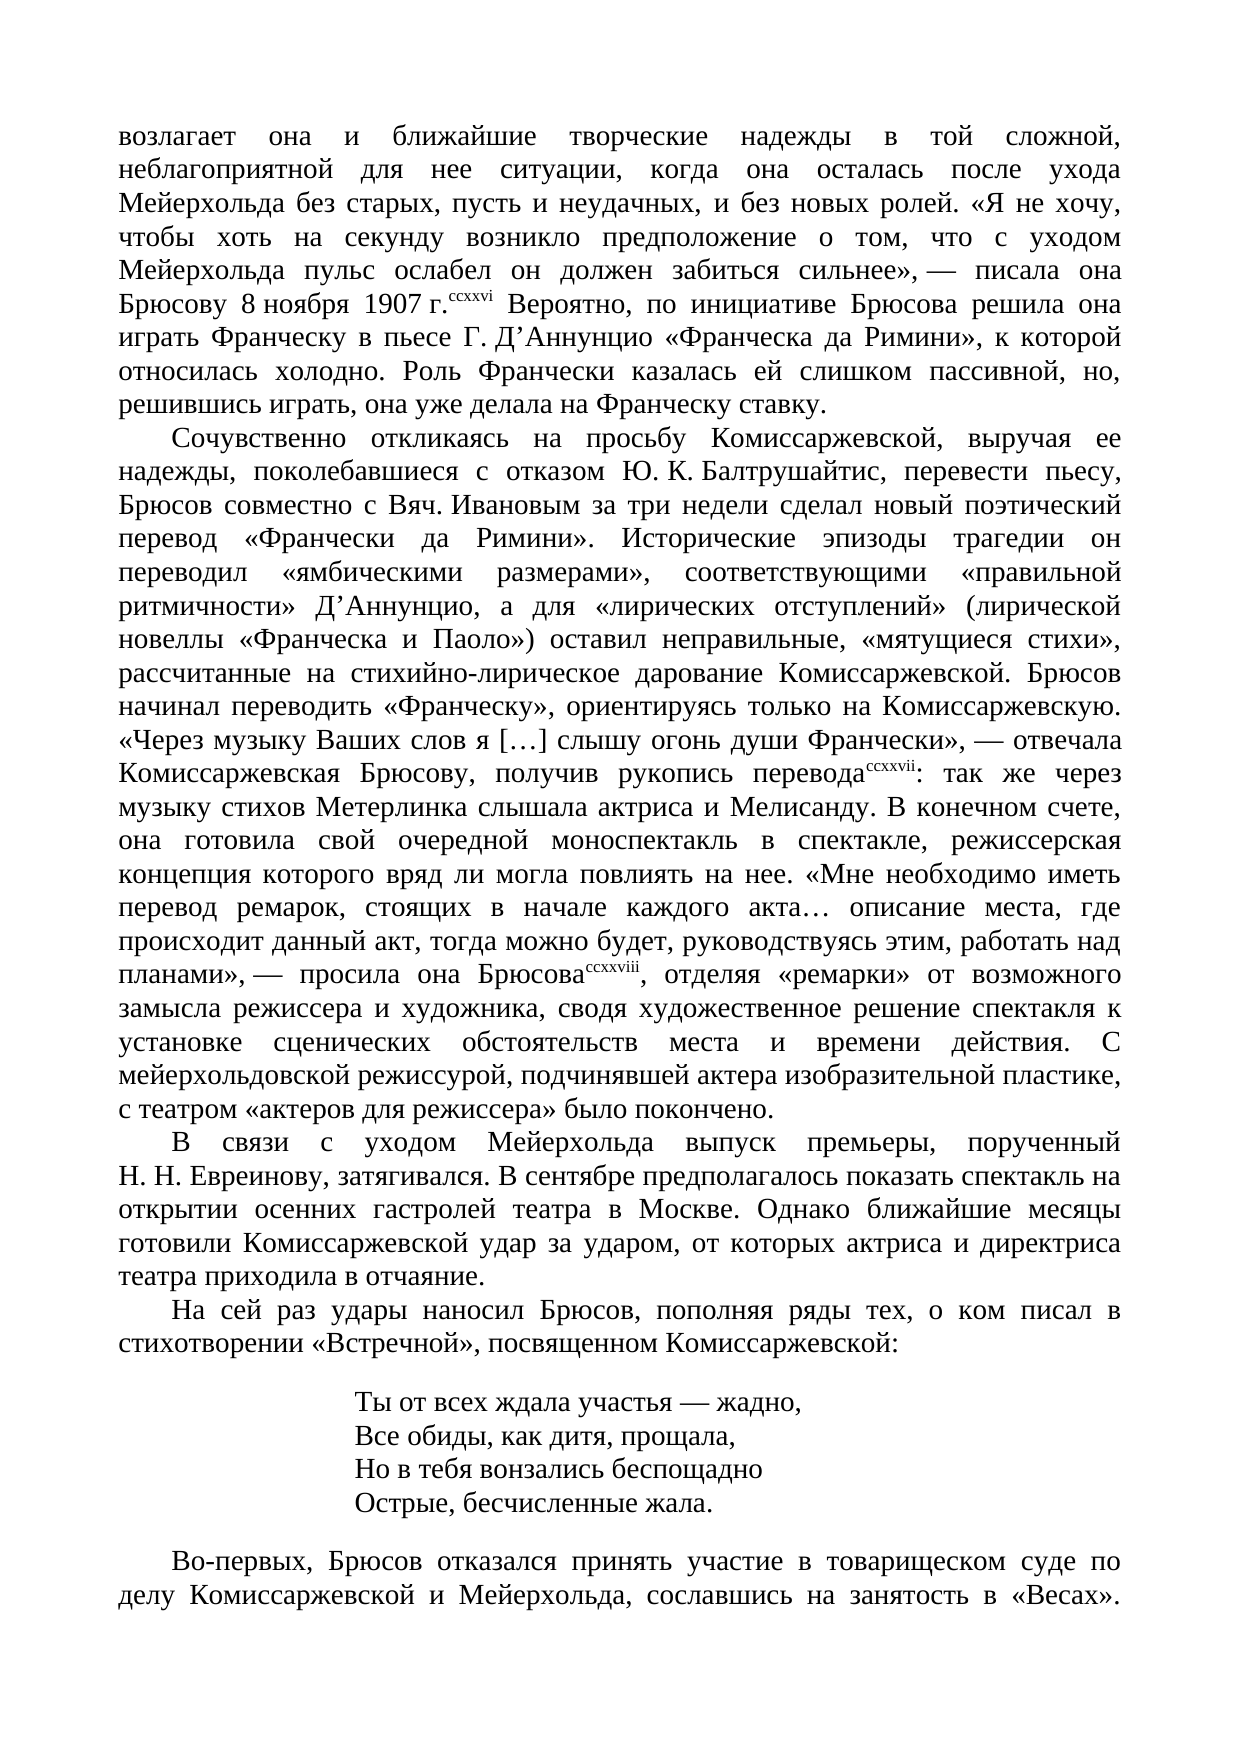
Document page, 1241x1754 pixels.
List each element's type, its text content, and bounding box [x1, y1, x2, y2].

text В связи с уходом Мейерхольда выпуск премьеры, порученный Н. Н. Евреинову, затягивался. В сентябре предполагалось показать спектакль на открытии осенних гастролей театра в Москве. Однако ближайшие месяцы готовили Комиссаржевской удар за ударом, от которых актриса и директриса театра приходила в отчаяние. [118, 1124, 1122, 1292]
text На сей раз удары наносил Брюсов, пополняя ряды тех, о ком писал в стихотворении «Встречной», посвященном Комиссаржевской: [118, 1292, 1122, 1359]
text Ты от всех ждала участья — жадно, Все обиды, как дитя, прощала, Но в тебя вонзались беспощадно Острые, бесчисленные жала. [354, 1384, 1122, 1518]
text Сочувственно откликаясь на просьбу Комиссаржевской, выручая ее надежды, поколебавшиеся с отказом Ю. К. Балтрушайтис, перевести пьесу, Брюсов совместно с Вяч. Ивановым за три недели сделал новый поэтический перевод «Франчески да Римини». Исторические эпизоды трагедии он переводил «ямбическими размерами», соответствующими «правильной ритмичности» Д’Аннунцио, а для «лирических отступлений» (лирической новеллы «Франческа и Паоло») оставил неправильные, «мятущиеся стихи», рассчитанные на стихийно-лирическое дарование Комиссаржевской. Брюсов начинал переводить «Франческу», ориентируясь только на Комиссаржевскую. «Через музыку Ваших слов я […] слышу огонь души Франчески», — отвечала Комиссаржевская Брюсову, получив рукопись перевода: так же через музыку стихов Метерлинка слышала актриса и Мелисанду. В конечном счете, она готовила свой очередной моноспектакль в спектакле, режиссерская концепция которого вряд ли могла повлиять на нее. «Мне необходимо иметь перевод ремарок, стоящих в начале каждого акта… описание места, где происходит данный акт, тогда можно будет, руководствуясь этим, работать над планами», — просила она Брюсова, отделяя «ремарки» от возможного замысла режиссера и художника, сводя художественное решение спектакля к установке сценических обстоятельств места и времени действия. С мейерхольдовской режиссурой, подчинявшей актера изобразительной пластике, с театром «актеров для режиссера» было покончено. [118, 420, 1122, 1124]
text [118, 118, 1122, 420]
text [118, 1543, 1122, 1610]
